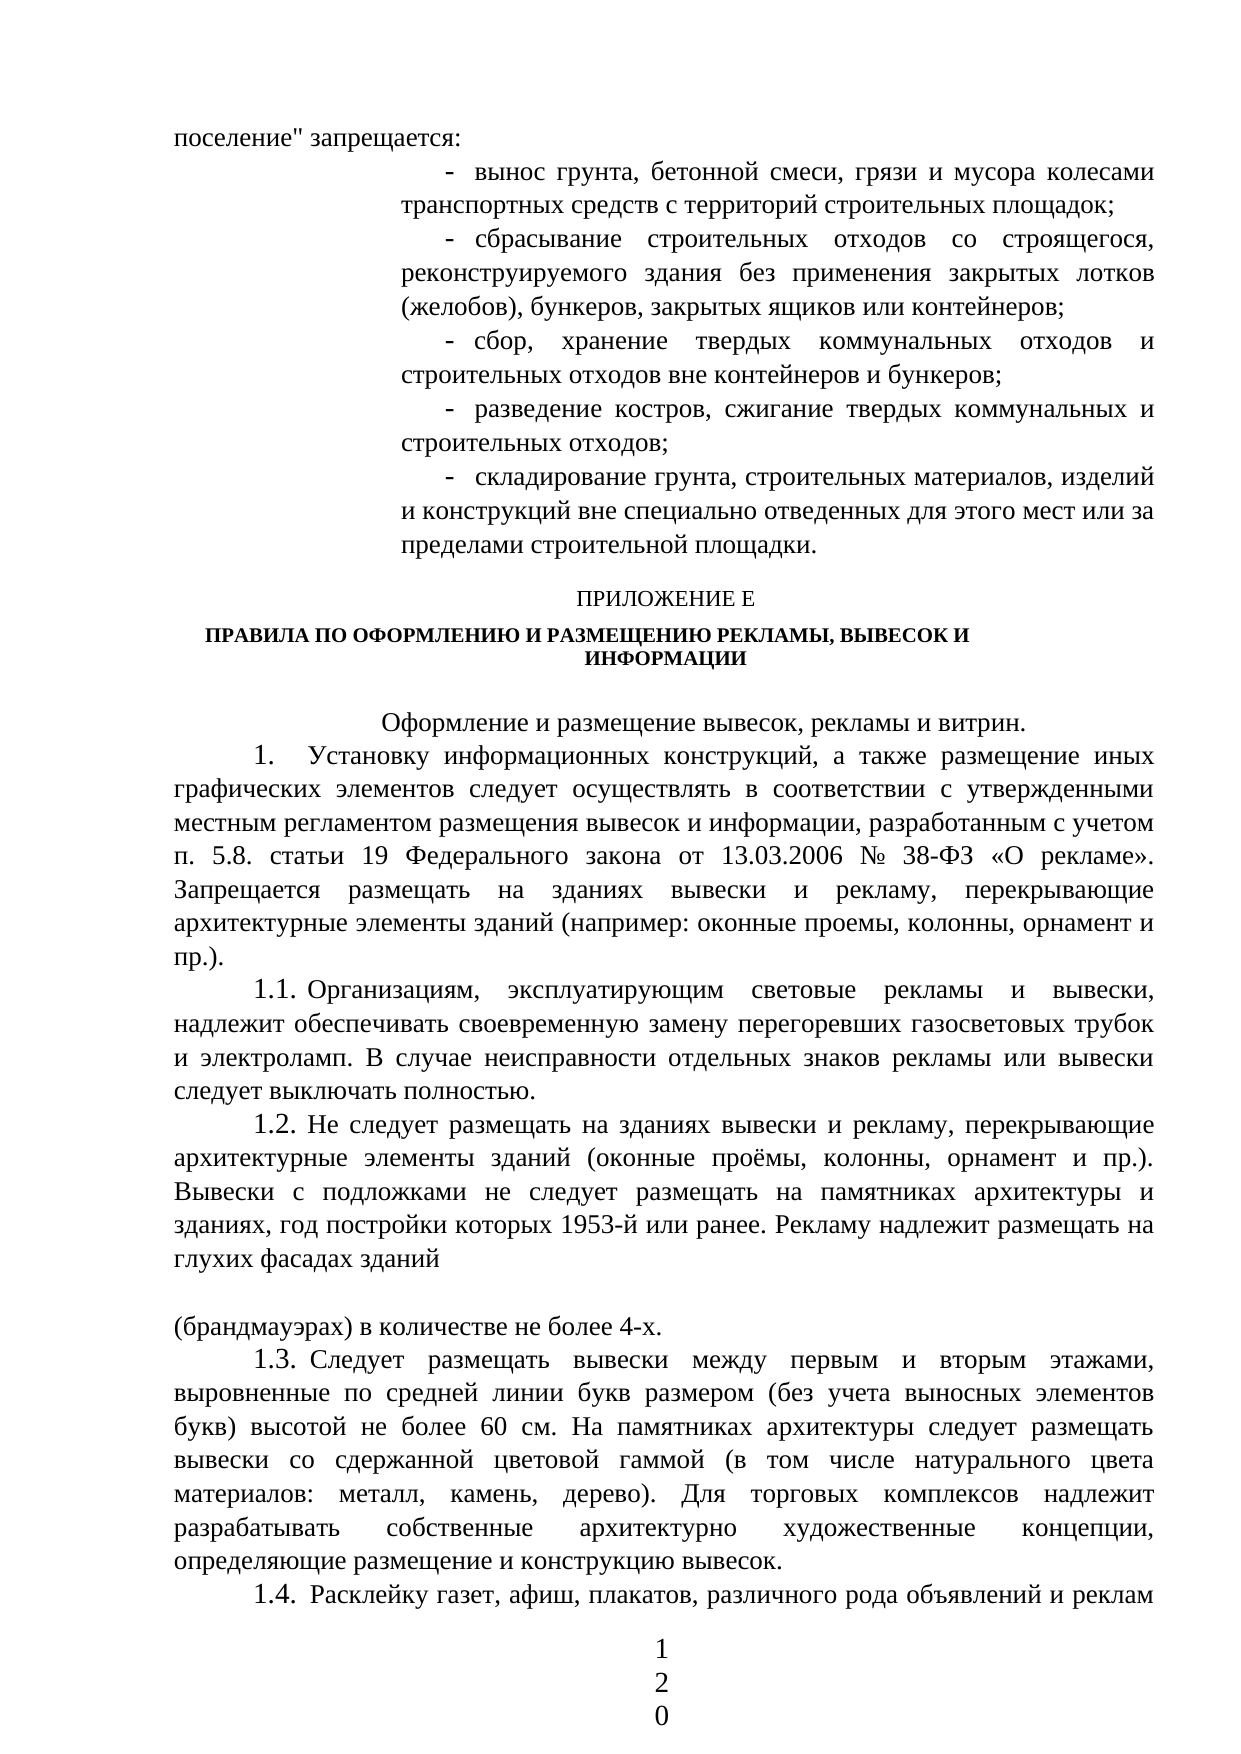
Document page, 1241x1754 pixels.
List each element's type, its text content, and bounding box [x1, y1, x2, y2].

list Установку информационных конструкций, а также размещение иных графических элементов следует осуществлять в соответствии с утвержденными местным регламентом размещения вывесок и информации, разработанным с учетом п. 5.8. статьи 19 Федерального закона от 13.03.2006 № 38-ФЗ «О рекламе». Запрещается размещать на зданиях вывески и рекламу, перекрывающие архитектурные элементы зданий (например: оконные проемы, колонны, орнамент и пр.). [174, 737, 1155, 972]
list Следует размещать вывески между первым и вторым этажами, выровненные по средней линии букв размером (без учета выносных элементов букв) высотой не более 60 см. На памятниках архитектуры следует размещать вывески со сдержанной цветовой гаммой (в том числе натурального цвета материалов: металл, камень, дерево). Для торговых комплексов надлежит разрабатывать собственные архитектурно художественные концепции, определяющие размещение и конструкцию вывесок. [174, 1341, 1155, 1576]
text Оформление и размещение вывесок, рекламы и витрин. [174, 707, 1155, 737]
list вынос грунта, бетонной смеси, грязи и мусора колесами транспортных средств с территорий строительных площадок; [401, 153, 1155, 221]
list сбор, хранение твердых коммунальных отходов и строительных отходов вне контейнеров и бункеров; [401, 322, 1155, 390]
list складирование грунта, строительных материалов, изделий и конструкций вне специально отведенных для этого мест или за пределами строительной площадки. [401, 458, 1155, 560]
list Не следует размещать на зданиях вывески и рекламу, перекрывающие архитектурные элементы зданий (оконные проёмы, колонны, орнамент и пр.). Вывески с подложками не следует размещать на памятниках архитектуры и зданиях, год постройки которых 1953-й или ранее. Рекламу надлежит размещать на глухих фасадах зданий [174, 1106, 1155, 1274]
text ПРИЛОЖЕНИЕ Е [176, 588, 1155, 611]
text ИНФОРМАЦИИ [176, 649, 1155, 670]
text (брандмауэрах) в количестве не более 4-х. [174, 1311, 1155, 1341]
text ПРАВИЛА ПО ОФОРМЛЕНИЮ И РАЗМЕЩЕНИЮ РЕКЛАМЫ, ВЫВЕСОК И [205, 626, 1155, 647]
list сбрасывание строительных отходов со строящегося, реконструируемого здания без применения закрытых лотков (желобов), бункеров, закрытых ящиков или контейнеров; [401, 221, 1155, 322]
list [174, 120, 1155, 153]
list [174, 1576, 1155, 1610]
list разведение костров, сжигание твердых коммунальных и строительных отходов; [401, 390, 1155, 458]
list Организациям, эксплуатирующим световые рекламы и вывески, надлежит обеспечивать своевременную замену перегоревших газосветовых трубок и электроламп. В случае неисправности отдельных знаков рекламы или вывески следует выключать полностью. [174, 972, 1155, 1106]
